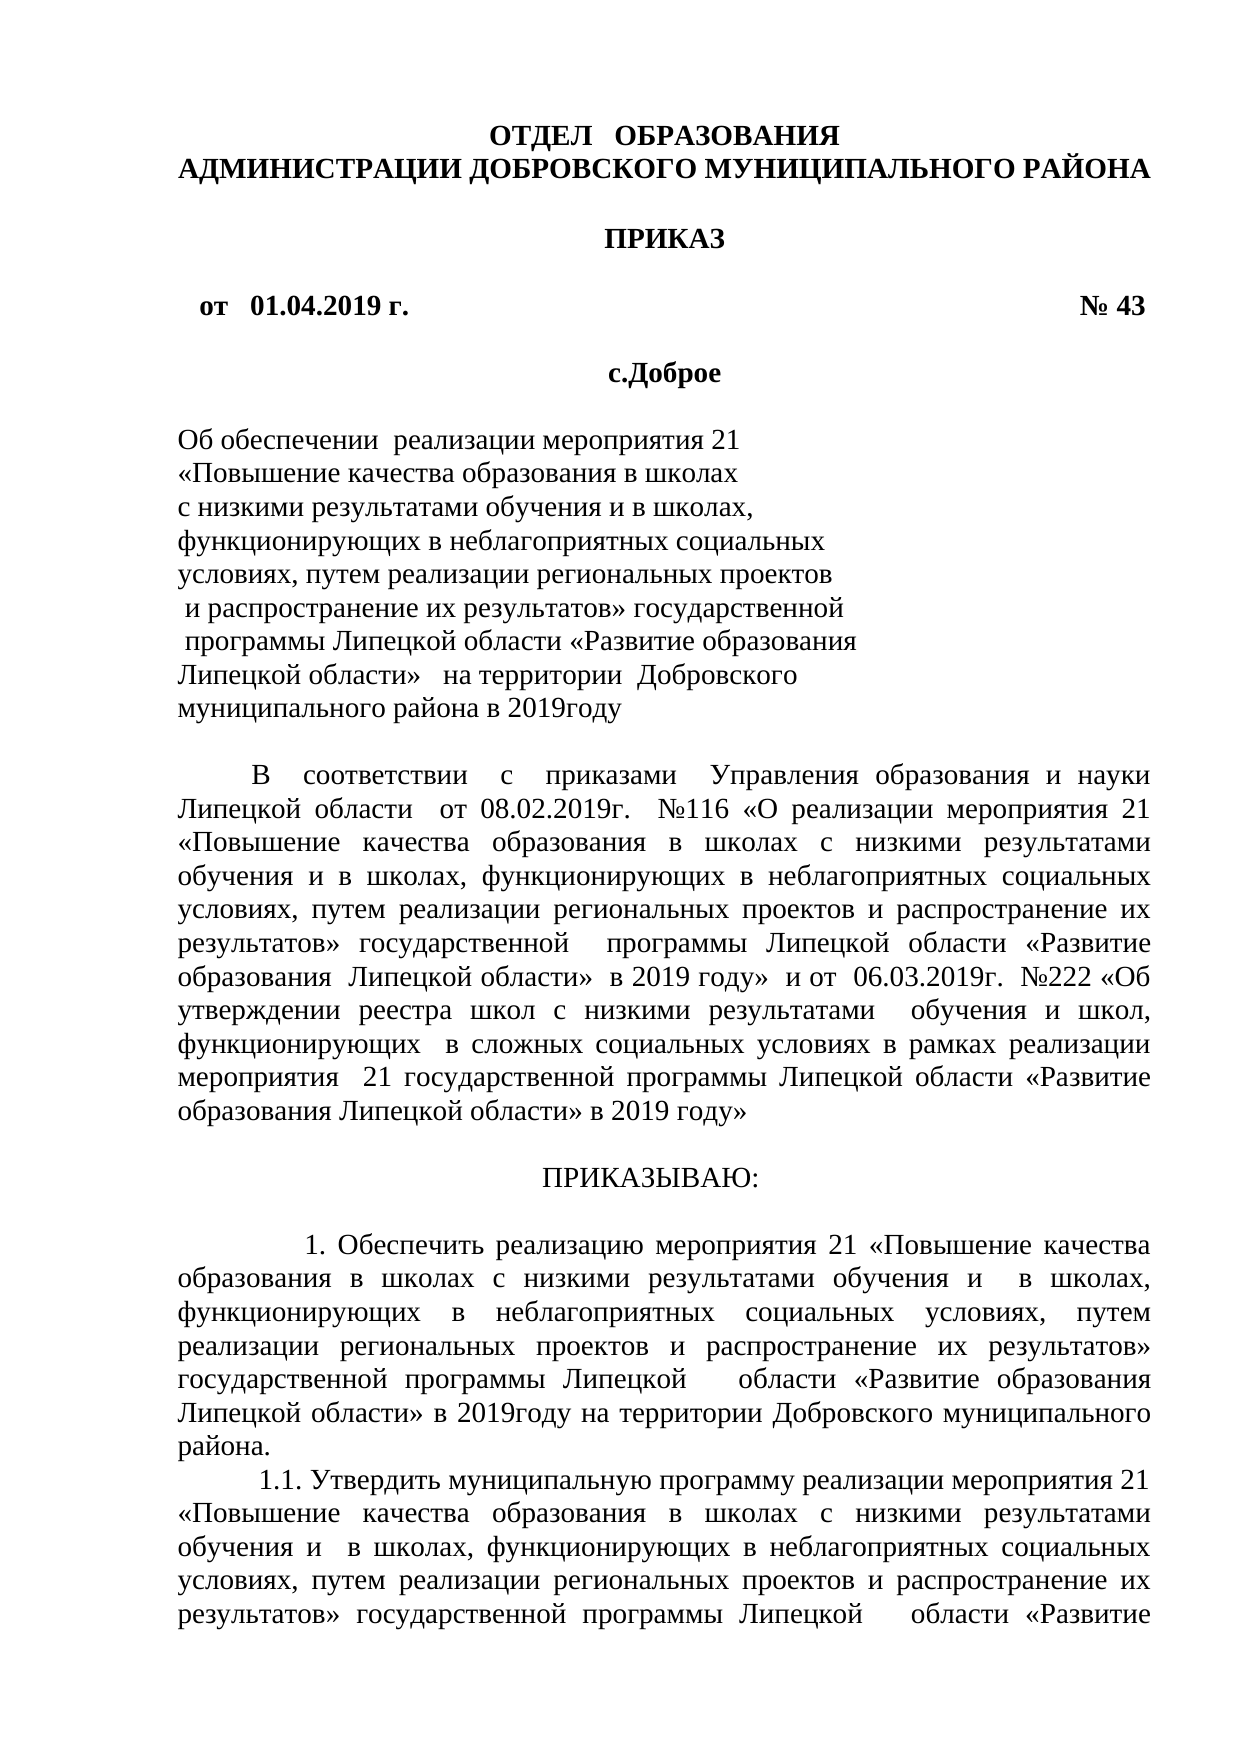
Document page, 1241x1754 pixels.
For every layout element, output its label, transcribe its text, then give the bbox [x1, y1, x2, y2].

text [177, 1462, 1152, 1629]
text муниципального района в 2019году [177, 690, 1152, 724]
text программы Липецкой области «Развитие образования [177, 623, 1152, 657]
text и распространение их результатов» государственной [177, 590, 1152, 623]
text 1. Обеспечить реализацию мероприятия 21 «Повышение качества образования в школах с низкими результатами обучения и в школах, функционирующих в неблагоприятных социальных условиях, путем реализации региональных проектов и распространение их результатов» государственной программы Липецкой области «Развитие образования Липецкой области» в 2019году на территории Добровского муниципального района. [177, 1227, 1152, 1462]
text с низкими результатами обучения и в школах, [177, 489, 1152, 523]
text «Повышение качества образования в школах [177, 456, 1152, 489]
text Липецкой области» на территории Добровского [177, 657, 1152, 690]
text условиях, путем реализации региональных проектов [177, 556, 1152, 590]
text ПРИКАЗ [177, 221, 1152, 254]
text функционирующих в неблагоприятных социальных [177, 523, 1152, 556]
text от 01.04. № 43 [177, 288, 1152, 321]
text В соответствии с приказами Управления образования и науки Липецкой области от 08.02.2019г. №116 «О реализации мероприятия 21 «Повышение качества образования в школах с низкими результатами обучения и в школах, функционирующих в неблагоприятных социальных условиях, путем реализации региональных проектов и распространение их результатов» государственной программы Липецкой области «Развитие образования Липецкой области» в 2019 году» и от 06.03.2019г. №222 «Об утверждении реестра школ с низкими результатами обучения и школ, функционирующих в сложных социальных условиях в рамках реализации мероприятия 21 государственной программы Липецкой области «Развитие образования Липецкой области» в 2019 году» [177, 757, 1152, 1126]
text ПРИКАЗЫВАЮ: [177, 1160, 1152, 1193]
text АДМИНИСТРАЦИИ ДОБРОВСКОГО МУНИЦИПАЛЬНОГО РАЙОНА [177, 152, 1152, 185]
text Об обеспечении реализации мероприятия 21 [177, 422, 1152, 456]
text ОТДЕЛ ОБРАЗОВАНИЯ [177, 118, 1152, 152]
text с.Доброе [177, 355, 1152, 388]
